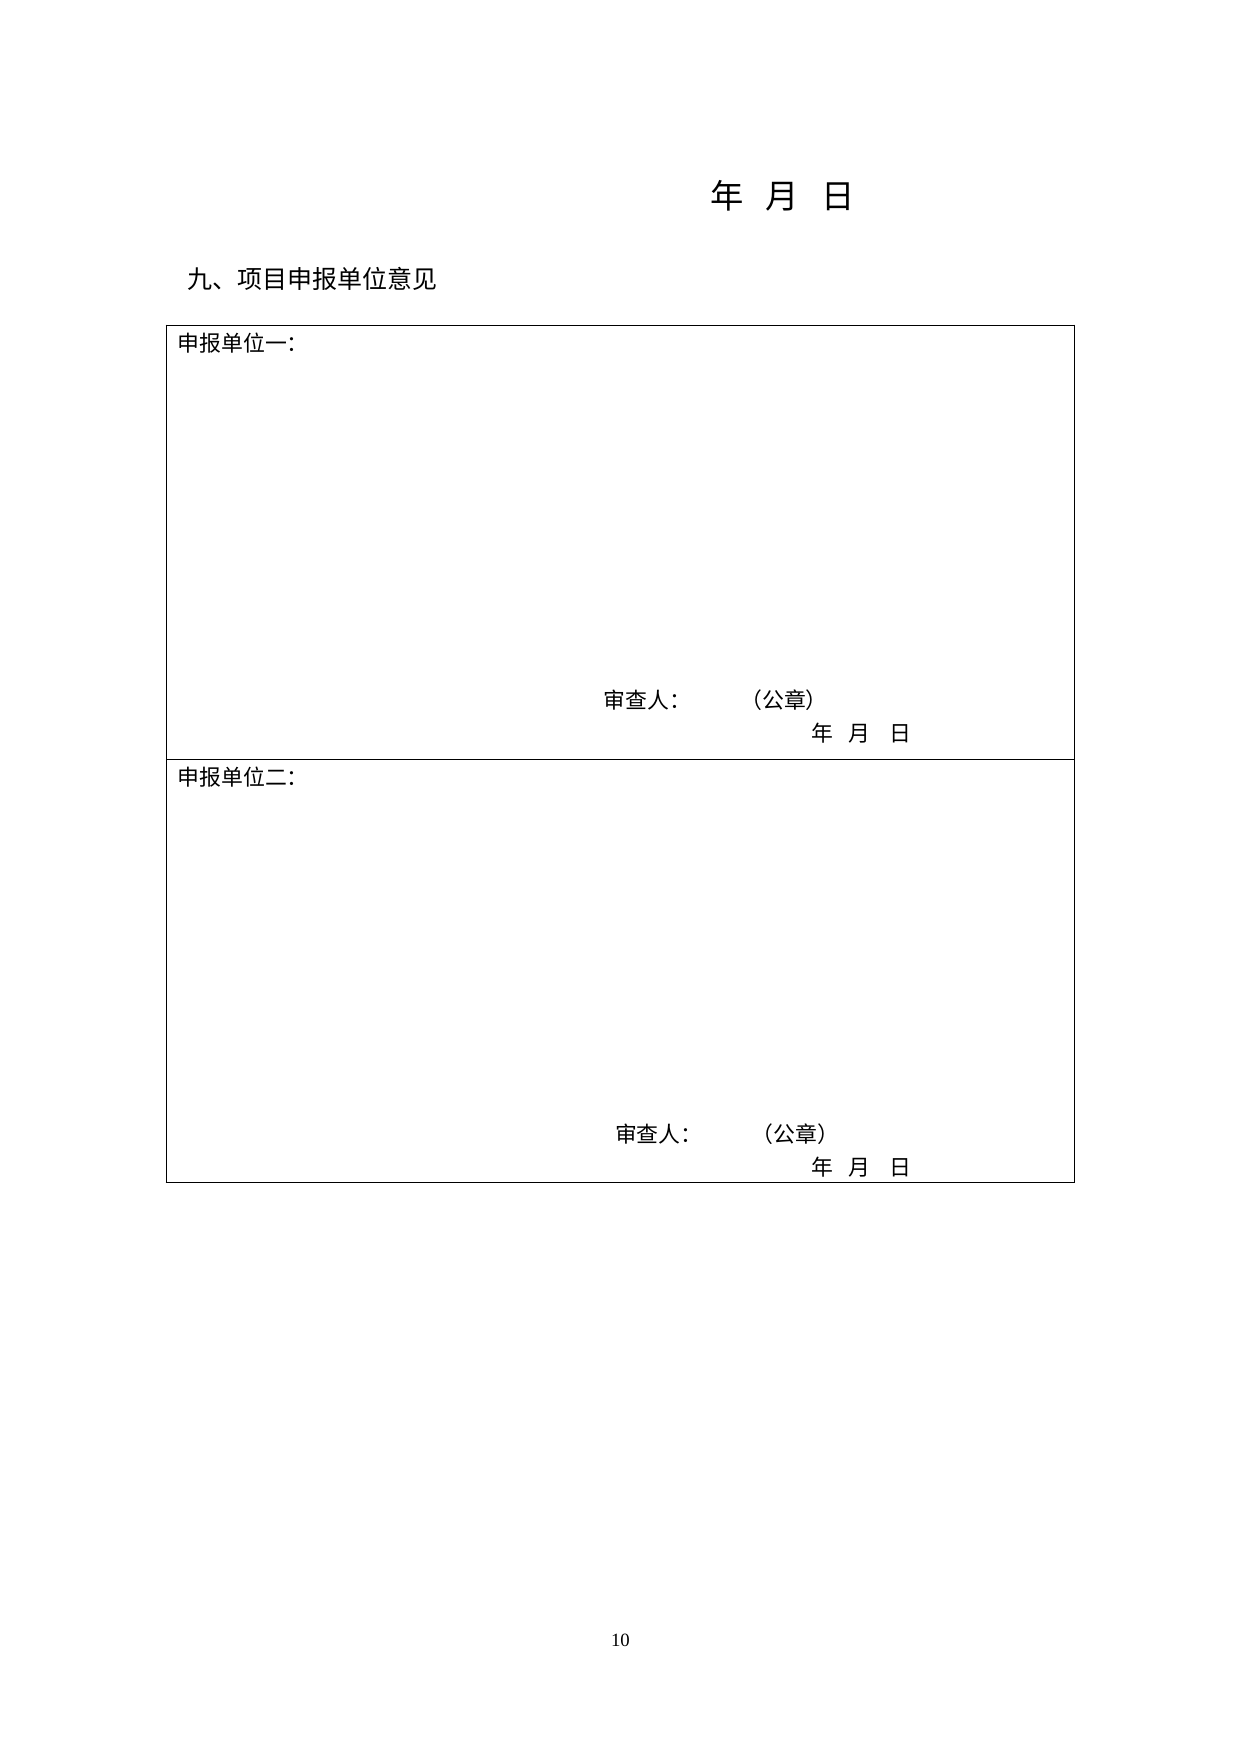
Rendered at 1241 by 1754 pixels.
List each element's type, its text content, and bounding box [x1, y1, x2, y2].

table_header 申报单位一： 审查人： （公章） 年 月 日 [167, 326, 1074, 758]
table_cell 申报单位二： 审查人： （公章） 年 月 日 [167, 760, 1074, 1182]
text 九、项目申报单位意见 [187, 259, 1050, 296]
text 年 月 日 [187, 162, 1053, 227]
